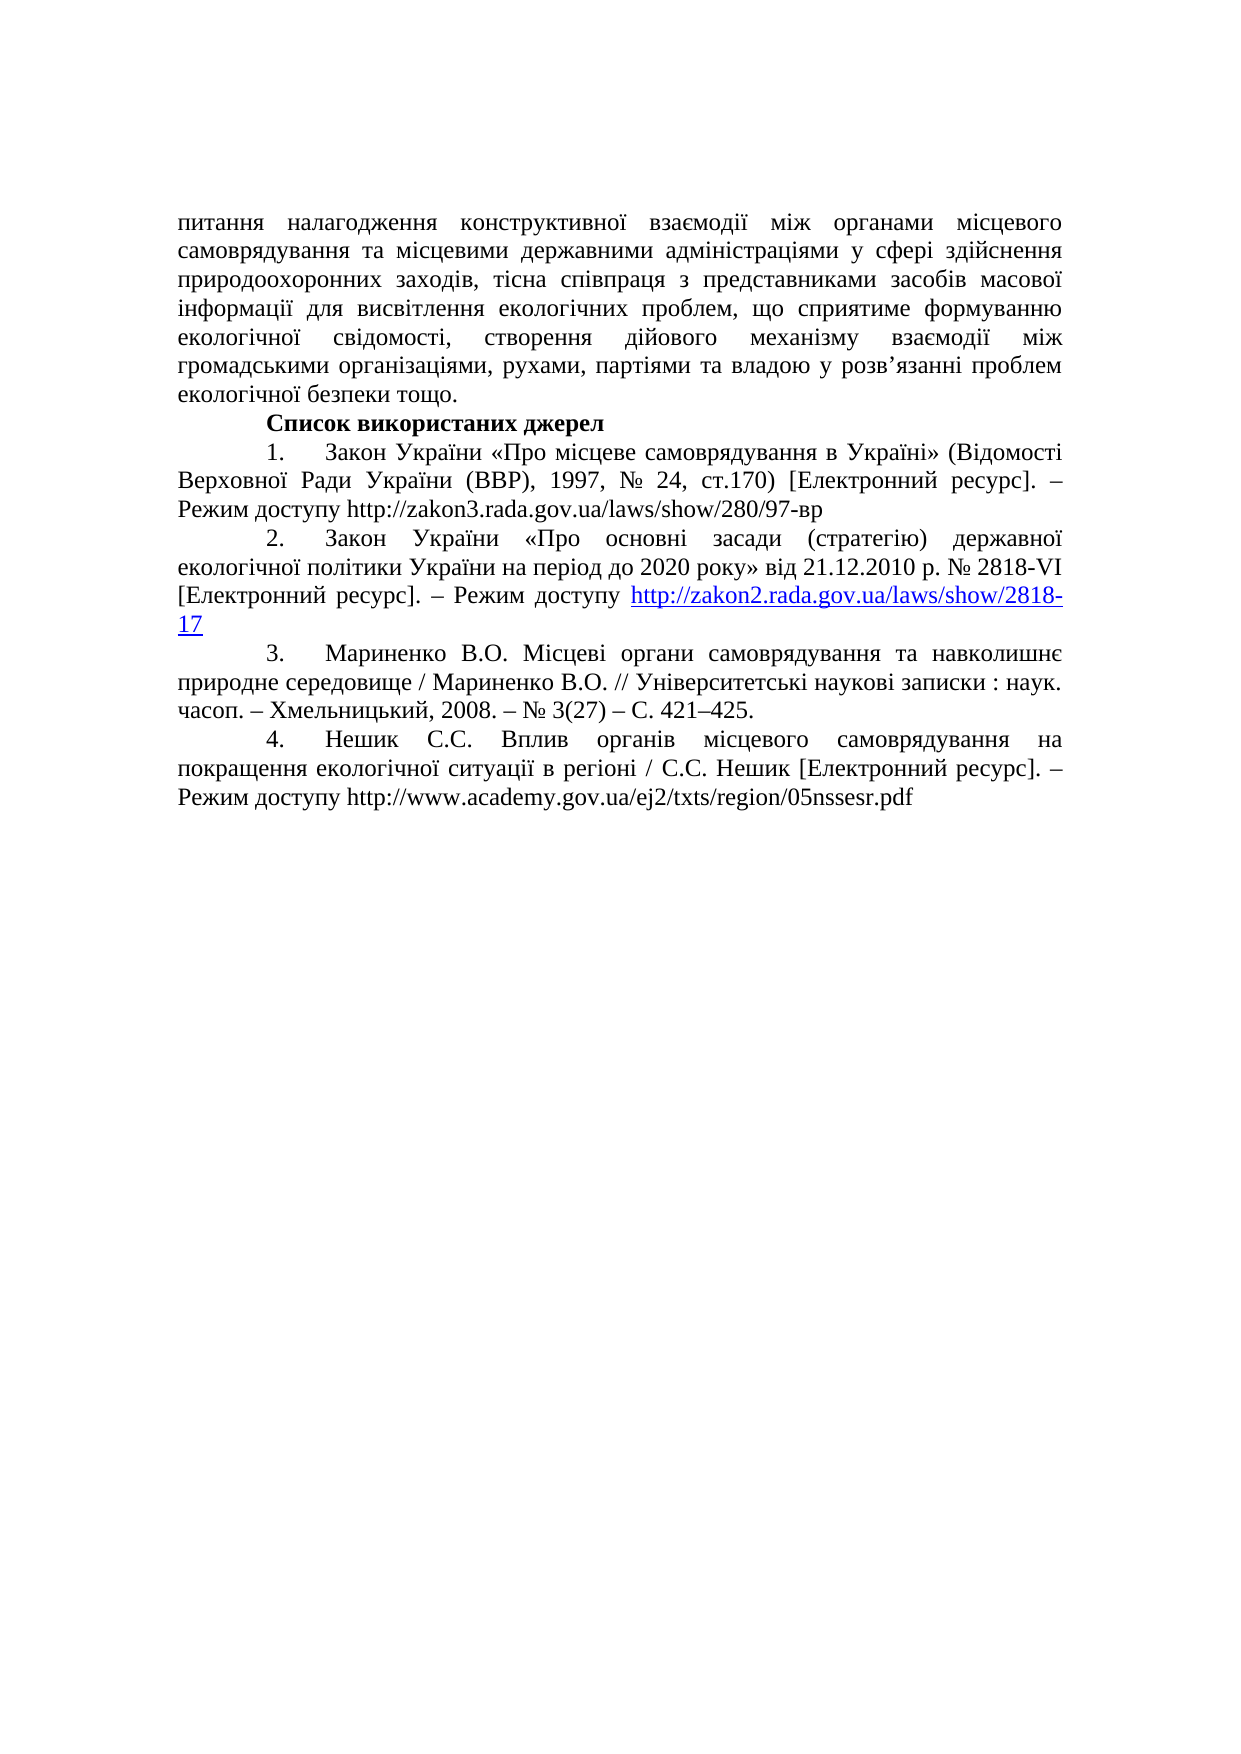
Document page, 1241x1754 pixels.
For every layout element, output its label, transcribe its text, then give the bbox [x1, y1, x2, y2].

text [177, 207, 1063, 408]
list Мариненко В.О. Місцеві органи самоврядування та навколишнє природне середовище / Мариненко В.О. // Університетські наукові записки : наук. часоп. – Хмельницький, 2008. – № 3(27) – С. 421–425. [177, 638, 1063, 724]
text Список використаних джерел [177, 408, 1063, 437]
list Закон України «Про основні засади (стратегію) державної екологічної політики України на період до 2020 року» від 21.12.2010 р. № 2818-VI [Електронний ресурс]. – Режим доступу http://zakon2.rada.gov.ua/laws/show/2818-17 [177, 523, 1063, 638]
list Закон України «Про місцеве самоврядування в Україні» (Відомості Верховної Ради України (ВВР), 1997, № 24, ст.170) [Електронний ресурс]. – Режим доступу http://zakon3.rada.gov.ua/laws/show/280/97-вр [177, 437, 1063, 523]
list Нешик С.С. Вплив органів місцевого самоврядування на покращення екологічної ситуації в регіоні / С.С. Нешик [Електронний ресурс]. – Режим доступу http://www.academy.gov.ua/ej2/txts/region/05nssesr.pdf [177, 724, 1063, 811]
